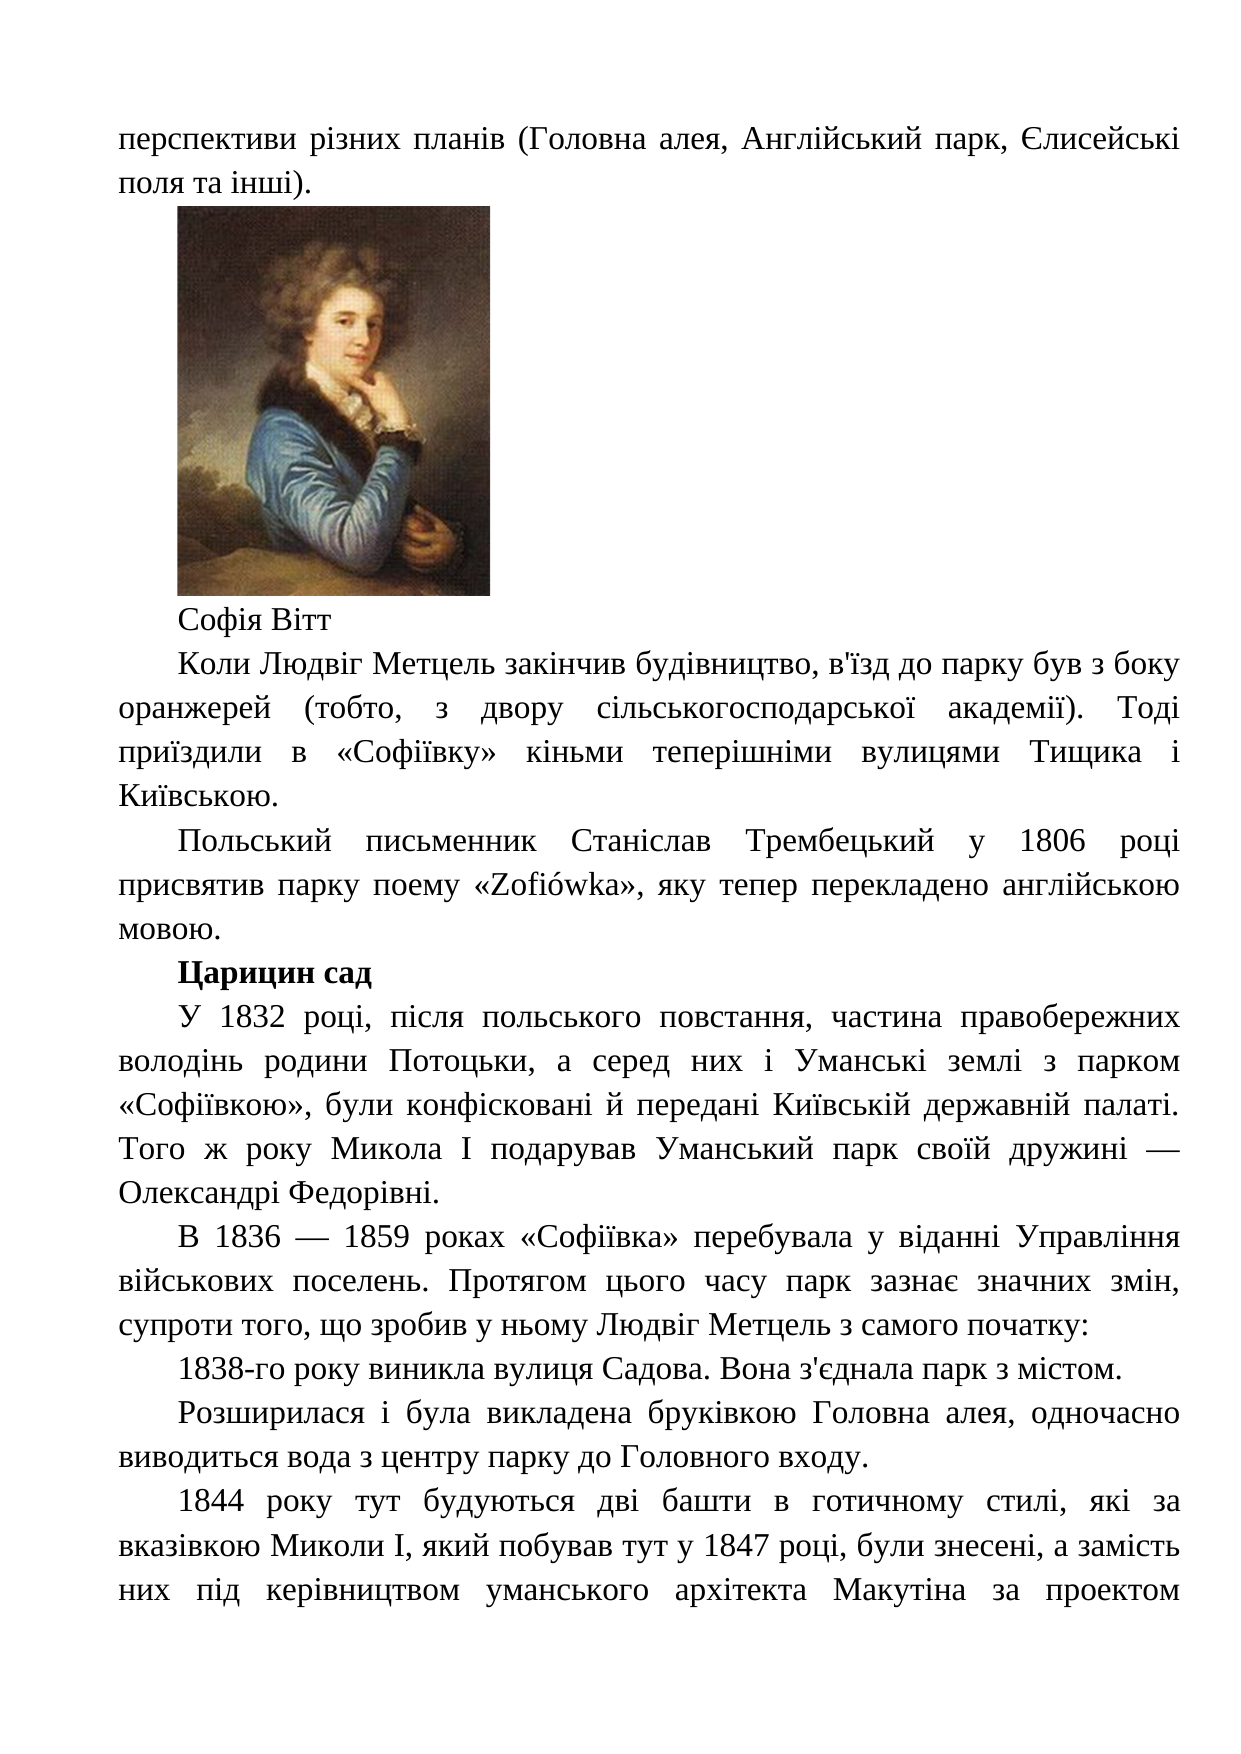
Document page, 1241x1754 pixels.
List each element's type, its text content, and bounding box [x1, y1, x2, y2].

text Польський письменник Станіслав Трембецький у 1806 році присвятив парку поему «Zofiówka», яку тепер перекладено англійською мовою. [118, 820, 1181, 946]
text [118, 1481, 1181, 1607]
text У 1832 році, після польського повстання, частина правобережних володінь родини Потоцьки, а серед них і Уманські землі з парком «Софіївкою», були конфісковані й передані Київській державній палаті. Того ж року Микола І подарував Уманський парк своїй дружині — Олександрі Федорівні. [118, 996, 1181, 1211]
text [118, 118, 1181, 201]
text В 1836 — 1859 роках «Софіївка» перебувала у віданні Управління військових поселень. Протягом цього часу парк зазнає значних змін, супроти того, що зробив у ньому Людвіг Метцель з самого початку: [118, 1216, 1181, 1343]
text Коли Людвіг Метцель закінчив будівництво, в'їзд до парку був з боку оранжерей (тобто, з двору сільськогосподарської академії). Тоді приїздили в «Софіївку» кіньми теперішніми вулицями Тищика і Київською. [118, 643, 1181, 814]
text Розширилася і була викладена бруківкою Головна алея, одночасно виводиться вода з центру парку до Головного входу. [118, 1393, 1181, 1475]
text Царицин сад [118, 952, 1181, 990]
picture [177, 206, 491, 596]
text 1838-го року виникла вулиця Садова. Вона з'єднала парк з містом. [118, 1348, 1181, 1387]
text Софія Вітт [118, 599, 1181, 638]
